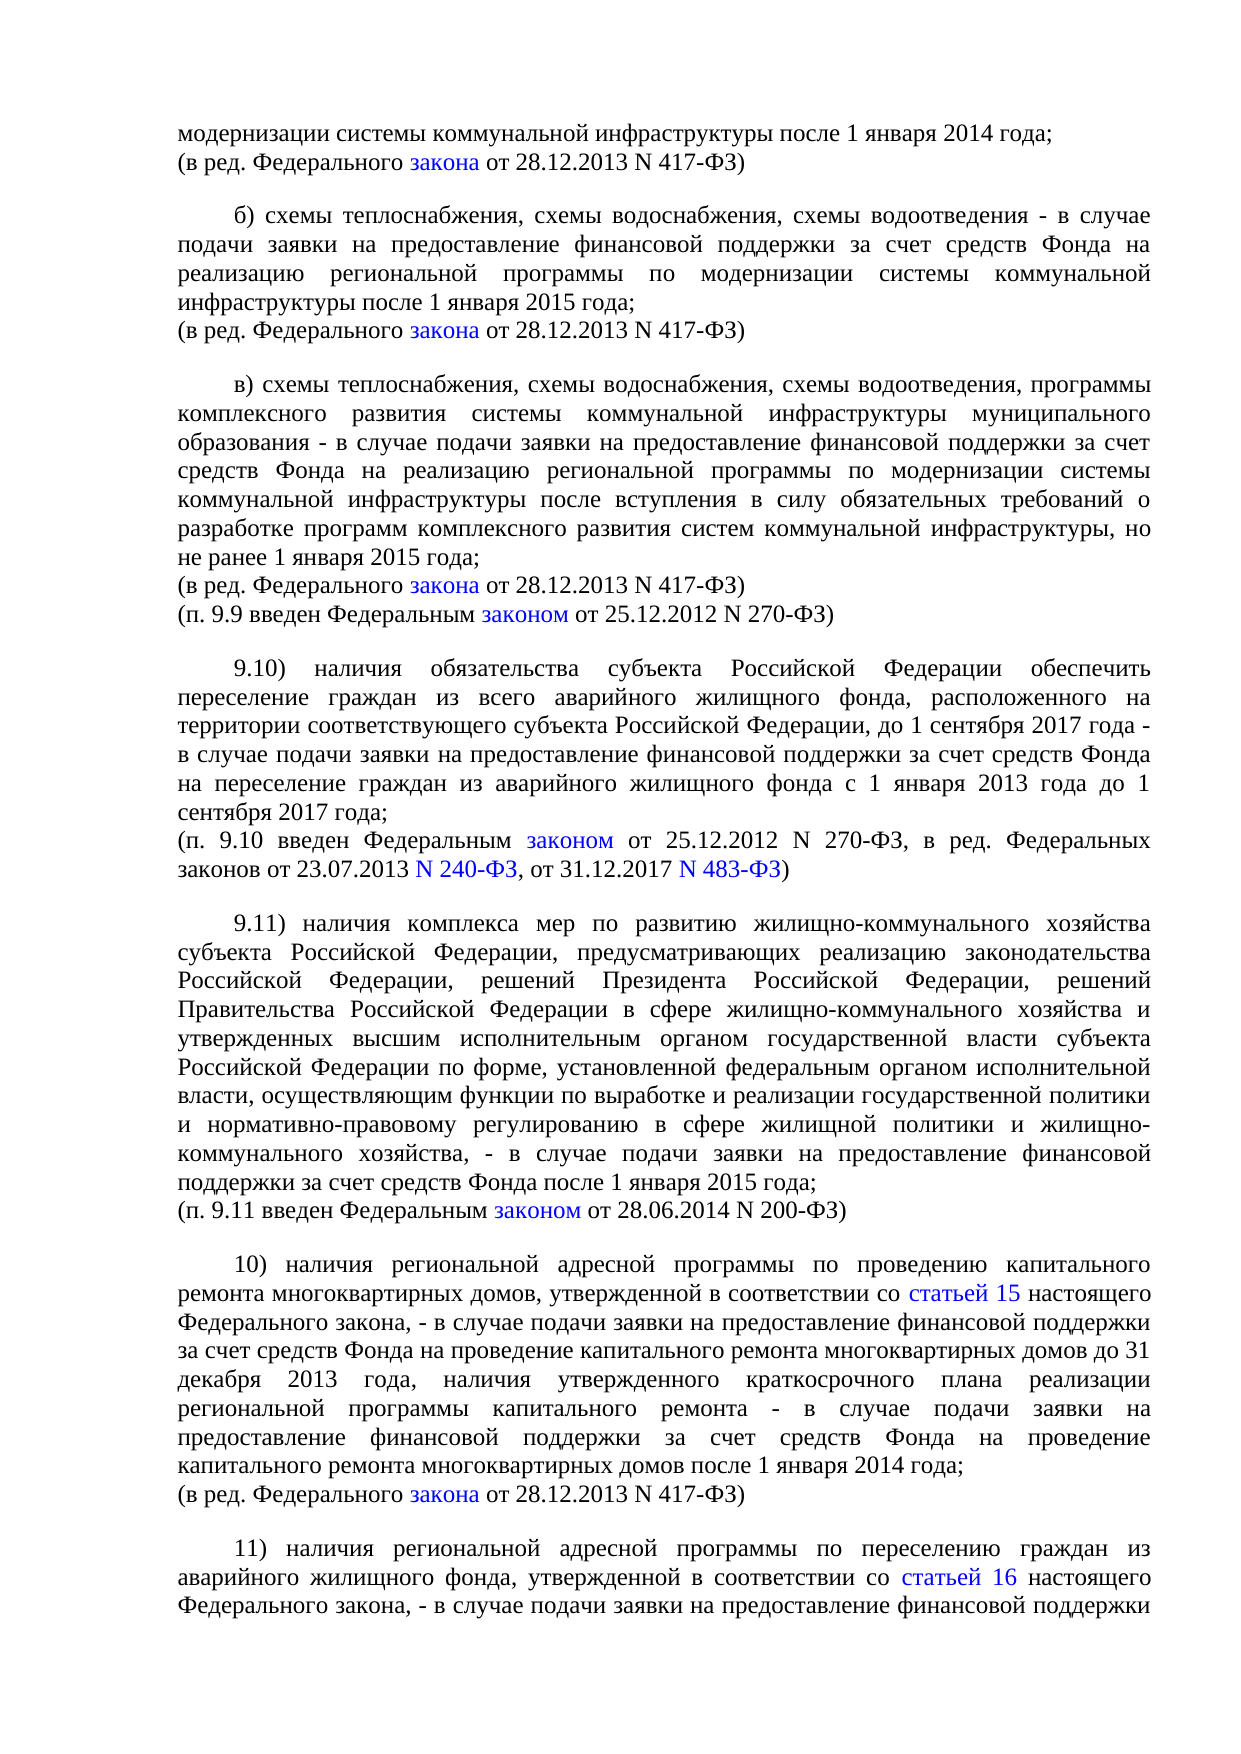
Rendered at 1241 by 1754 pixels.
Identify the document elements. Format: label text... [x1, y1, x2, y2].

text 10) наличия региональной адресной программы по проведению капитального ремонта многоквартирных домов, утвержденной в соответствии со статьей 15 настоящего Федерального закона, - в случае подачи заявки на предоставление финансовой поддержки за счет средств Фонда на проведение капитального ремонта многоквартирных домов до 31 декабря 2013 года, наличия утвержденного краткосрочного плана реализации региональной программы капитального ремонта - в случае подачи заявки на предоставление финансовой поддержки за счет средств Фонда на проведение капитального ремонта многоквартирных домов после 1 января 2014 года; [177, 1249, 1152, 1479]
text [177, 118, 1152, 147]
text (п. 9.9 введен Федеральным законом от 25.12.2012 N 270-ФЗ) [177, 599, 1152, 628]
text (в ред. Федерального закона от 28.12.2013 N 417-ФЗ) [177, 316, 1152, 344]
text (п. 9.10 введен Федеральным законом от 25.12.2012 N 270-ФЗ, в ред. Федеральных законов от 23.07.2013 N 240-ФЗ, от 31.12.2017 N 483-ФЗ) [177, 826, 1152, 883]
text (в ред. Федерального закона от 28.12.2013 N 417-ФЗ) [177, 571, 1152, 599]
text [177, 1533, 1152, 1619]
text в) схемы теплоснабжения, схемы водоснабжения, схемы водоотведения, программы комплексного развития системы коммунальной инфраструктуры муниципального образования - в случае подачи заявки на предоставление финансовой поддержки за счет средств Фонда на реализацию региональной программы по модернизации системы коммунальной инфраструктуры после вступления в силу обязательных требований о разработке программ комплексного развития систем коммунальной инфраструктуры, но не ранее 1 января 2015 года; [177, 369, 1152, 571]
text 9.10) наличия обязательства субъекта Российской Федерации обеспечить переселение граждан из всего аварийного жилищного фонда, расположенного на территории соответствующего субъекта Российской Федерации, до 1 сентября 2017 года - в случае подачи заявки на предоставление финансовой поддержки за счет средств Фонда на переселение граждан из аварийного жилищного фонда с 1 января 2013 года до 1 сентября 2017 года; [177, 653, 1152, 826]
text (в ред. Федерального закона от 28.12.2013 N 417-ФЗ) [177, 1479, 1152, 1508]
text б) схемы теплоснабжения, схемы водоснабжения, схемы водоотведения - в случае подачи заявки на предоставление финансовой поддержки за счет средств Фонда на реализацию региональной программы по модернизации системы коммунальной инфраструктуры после 1 января 2015 года; [177, 201, 1152, 316]
text 9.11) наличия комплекса мер по развитию жилищно-коммунального хозяйства субъекта Российской Федерации, предусматривающих реализацию законодательства Российской Федерации, решений Президента Российской Федерации, решений Правительства Российской Федерации в сфере жилищно-коммунального хозяйства и утвержденных высшим исполнительным органом государственной власти субъекта Российской Федерации по форме, установленной федеральным органом исполнительной власти, осуществляющим функции по выработке и реализации государственной политики и нормативно-правовому регулированию в сфере жилищной политики и жилищно-коммунального хозяйства, - в случае подачи заявки на предоставление финансовой поддержки за счет средств Фонда после 1 января 2015 года; [177, 908, 1152, 1196]
text (в ред. Федерального закона от 28.12.2013 N 417-ФЗ) [177, 147, 1152, 176]
text (п. 9.11 введен Федеральным законом от 28.06.2014 N 200-ФЗ) [177, 1196, 1152, 1224]
